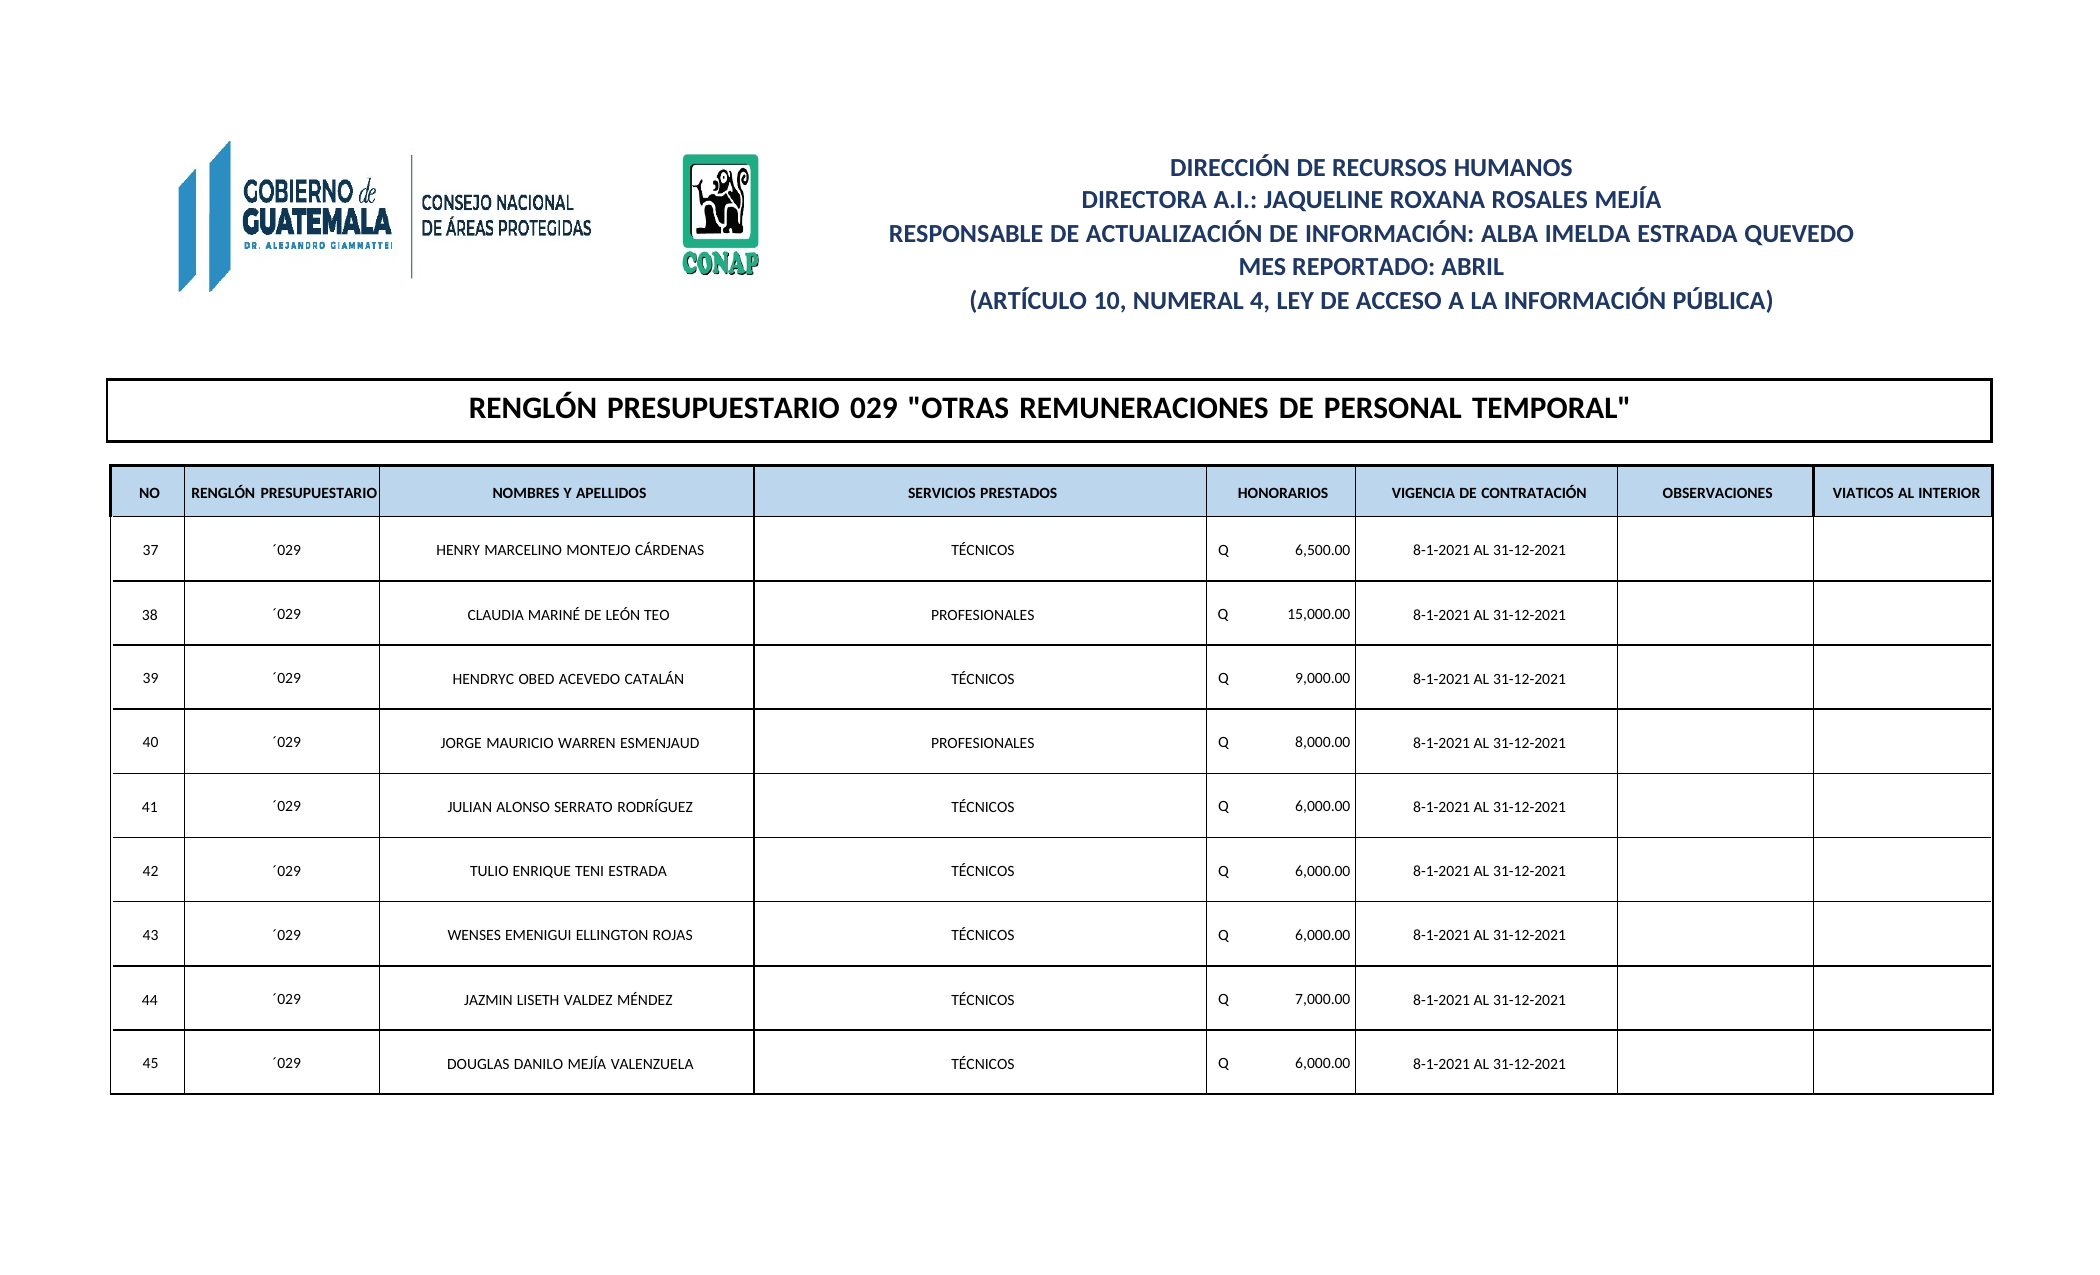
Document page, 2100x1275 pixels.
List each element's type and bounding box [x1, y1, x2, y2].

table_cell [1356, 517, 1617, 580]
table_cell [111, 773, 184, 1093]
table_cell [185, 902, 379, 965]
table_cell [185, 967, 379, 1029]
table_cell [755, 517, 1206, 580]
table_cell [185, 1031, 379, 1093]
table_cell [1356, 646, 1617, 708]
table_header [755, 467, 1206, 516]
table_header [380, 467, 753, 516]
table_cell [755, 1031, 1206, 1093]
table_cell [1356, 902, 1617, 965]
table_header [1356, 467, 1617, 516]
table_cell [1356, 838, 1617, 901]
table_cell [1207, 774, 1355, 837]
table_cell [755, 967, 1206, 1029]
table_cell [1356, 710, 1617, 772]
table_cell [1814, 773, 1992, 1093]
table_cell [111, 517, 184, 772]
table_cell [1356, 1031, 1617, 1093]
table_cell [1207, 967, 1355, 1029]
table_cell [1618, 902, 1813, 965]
picture [178, 141, 759, 292]
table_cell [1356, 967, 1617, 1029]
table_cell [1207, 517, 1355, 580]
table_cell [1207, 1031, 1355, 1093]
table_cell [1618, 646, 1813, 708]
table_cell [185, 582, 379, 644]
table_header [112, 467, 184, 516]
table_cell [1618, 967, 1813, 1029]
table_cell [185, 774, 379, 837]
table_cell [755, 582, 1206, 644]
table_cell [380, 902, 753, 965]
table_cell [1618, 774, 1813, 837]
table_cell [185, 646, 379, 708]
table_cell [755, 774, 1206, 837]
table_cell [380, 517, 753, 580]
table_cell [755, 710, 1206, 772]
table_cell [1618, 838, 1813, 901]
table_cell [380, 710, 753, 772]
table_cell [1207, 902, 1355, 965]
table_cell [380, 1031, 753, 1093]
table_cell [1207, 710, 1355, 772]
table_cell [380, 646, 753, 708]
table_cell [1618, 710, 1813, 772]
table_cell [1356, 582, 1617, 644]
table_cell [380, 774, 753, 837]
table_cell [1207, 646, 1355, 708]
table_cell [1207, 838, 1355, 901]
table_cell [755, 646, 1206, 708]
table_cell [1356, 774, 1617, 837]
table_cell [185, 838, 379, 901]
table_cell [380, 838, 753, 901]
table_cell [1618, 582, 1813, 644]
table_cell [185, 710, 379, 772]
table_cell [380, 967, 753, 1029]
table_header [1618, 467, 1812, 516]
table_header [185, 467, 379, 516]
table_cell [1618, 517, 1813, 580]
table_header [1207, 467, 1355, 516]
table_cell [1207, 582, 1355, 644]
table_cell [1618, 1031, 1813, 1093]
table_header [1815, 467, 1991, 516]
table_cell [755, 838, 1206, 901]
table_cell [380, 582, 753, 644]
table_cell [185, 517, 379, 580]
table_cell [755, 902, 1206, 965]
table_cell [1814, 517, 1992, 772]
